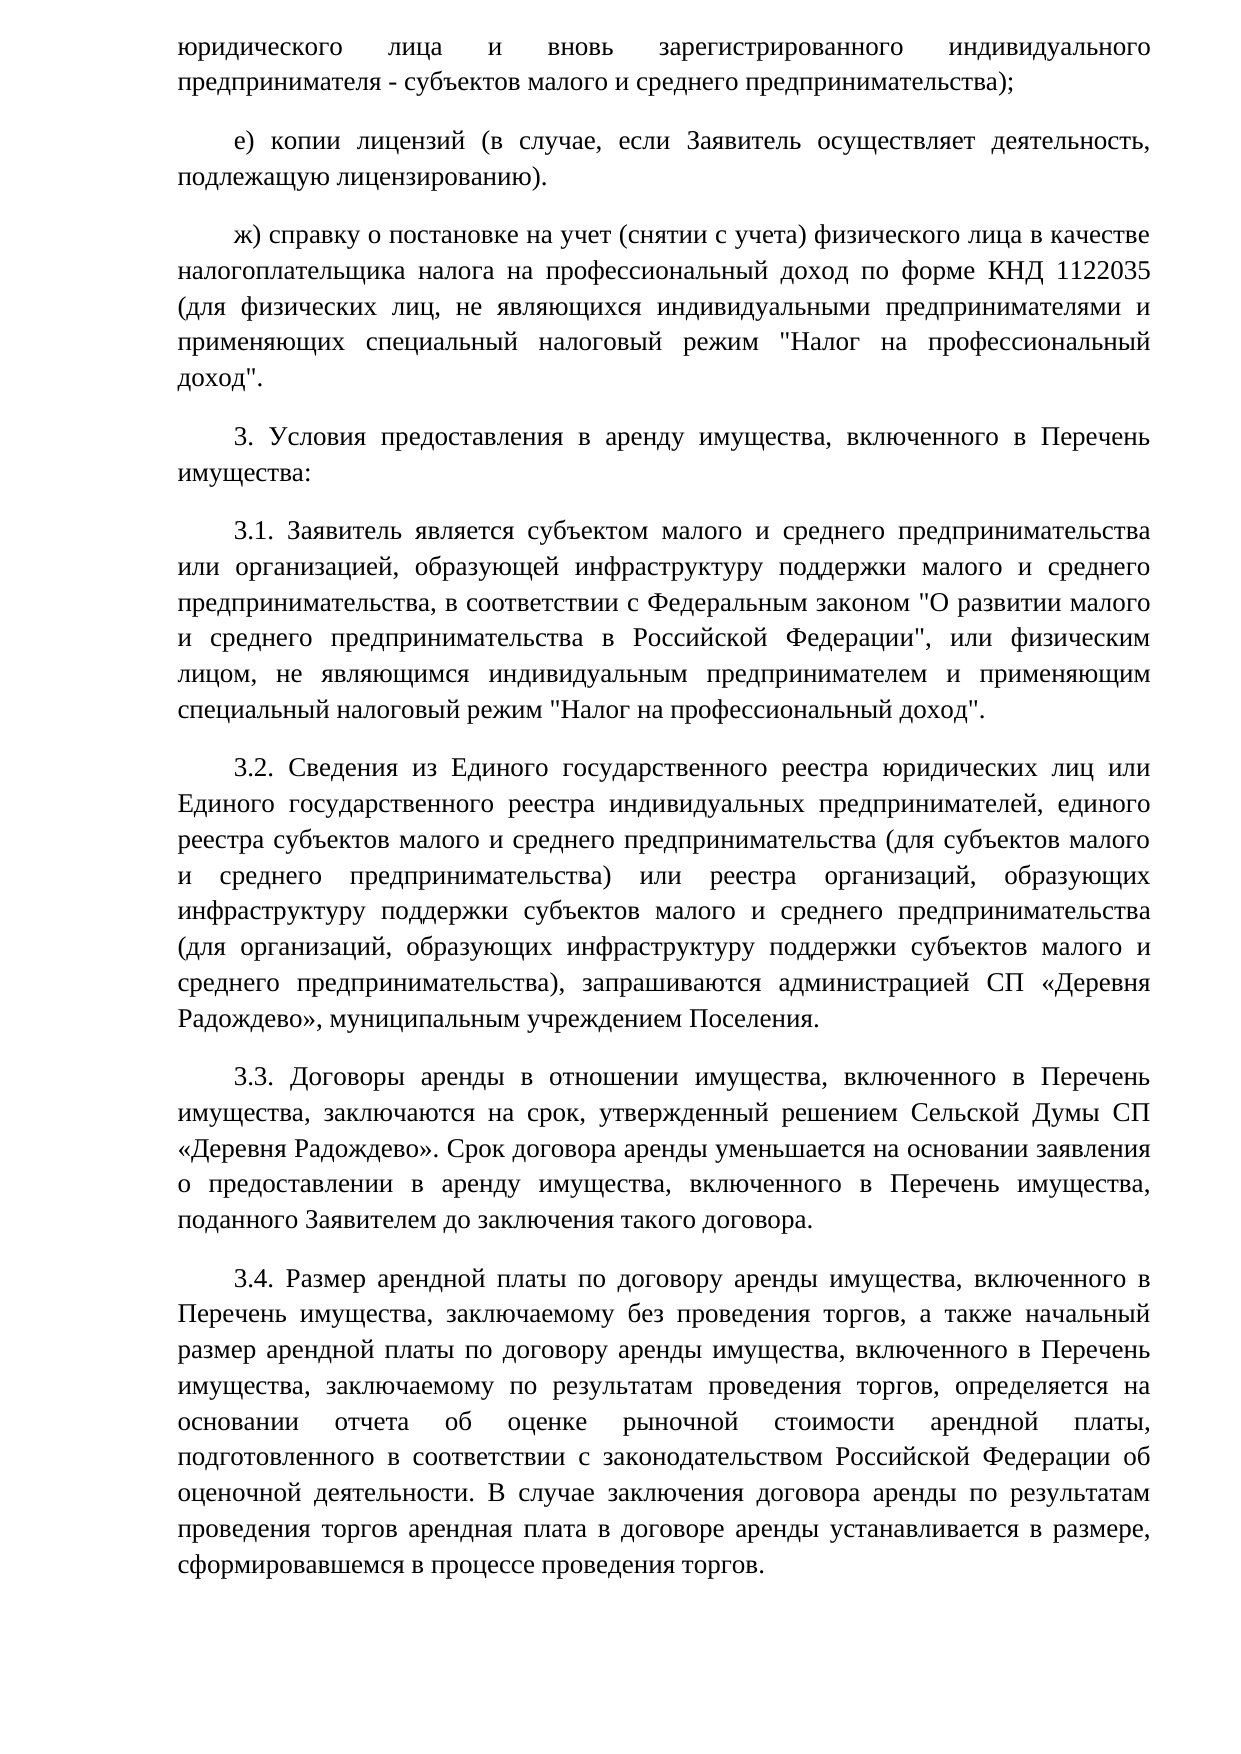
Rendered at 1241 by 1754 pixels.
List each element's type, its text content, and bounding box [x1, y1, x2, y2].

text е) копии лицензий (в случае, если Заявитель осуществляет деятельность, подлежащую лицензированию). [177, 124, 1152, 191]
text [177, 29, 1152, 96]
text 3. Условия предоставления в аренду имущества, включенного в Перечень имущества: [177, 420, 1152, 487]
text 3.3. Договоры аренды в отношении имущества, включенного в Перечень имущества, заключаются на срок, утвержденный решением Сельской Думы СП «Деревня Радождево». Срок договора аренды уменьшается на основании заявления о предоставлении в аренду имущества, включенного в Перечень имущества, поданного Заявителем до заключения такого договора. [177, 1060, 1152, 1234]
text 3.1. Заявитель является субъектом малого и среднего предпринимательства или организацией, образующей инфраструктуру поддержки малого и среднего предпринимательства, в соответствии с Федеральным законом "О развитии малого и среднего предпринимательства в Российской Федерации", или физическим лицом, не являющимся индивидуальным предпринимателем и применяющим специальный налоговый режим "Налог на профессиональный доход". [177, 514, 1152, 724]
text ж) справку о постановке на учет (снятии с учета) физического лица в качестве налогоплательщика налога на профессиональный доход по форме КНД 1122035 (для физических лиц, не являющихся индивидуальными предпринимателями и применяющих специальный налоговый режим "Налог на профессиональный доход". [177, 218, 1152, 392]
text 3.2. Сведения из Единого государственного реестра юридических лиц или Единого государственного реестра индивидуальных предпринимателей, единого реестра субъектов малого и среднего предпринимательства (для субъектов малого и среднего предпринимательства) или реестра организаций, образующих инфраструктуру поддержки субъектов малого и среднего предпринимательства (для организаций, образующих инфраструктуру поддержки субъектов малого и среднего предпринимательства), запрашиваются администрацией СП «Деревня Радождево», муниципальным учреждением Поселения. [177, 752, 1152, 1033]
text 3.4. Размер арендной платы по договору аренды имущества, включенного в Перечень имущества, заключаемому без проведения торгов, а также начальный размер арендной платы по договору аренды имущества, включенного в Перечень имущества, заключаемому по результатам проведения торгов, определяется на основании отчета об оценке рыночной стоимости арендной платы, подготовленного в соответствии с законодательством Российской Федерации об оценочной деятельности. В случае заключения договора аренды по результатам проведения торгов арендная плата в договоре аренды устанавливается в размере, сформировавшемся в процессе проведения торгов. [177, 1262, 1152, 1579]
